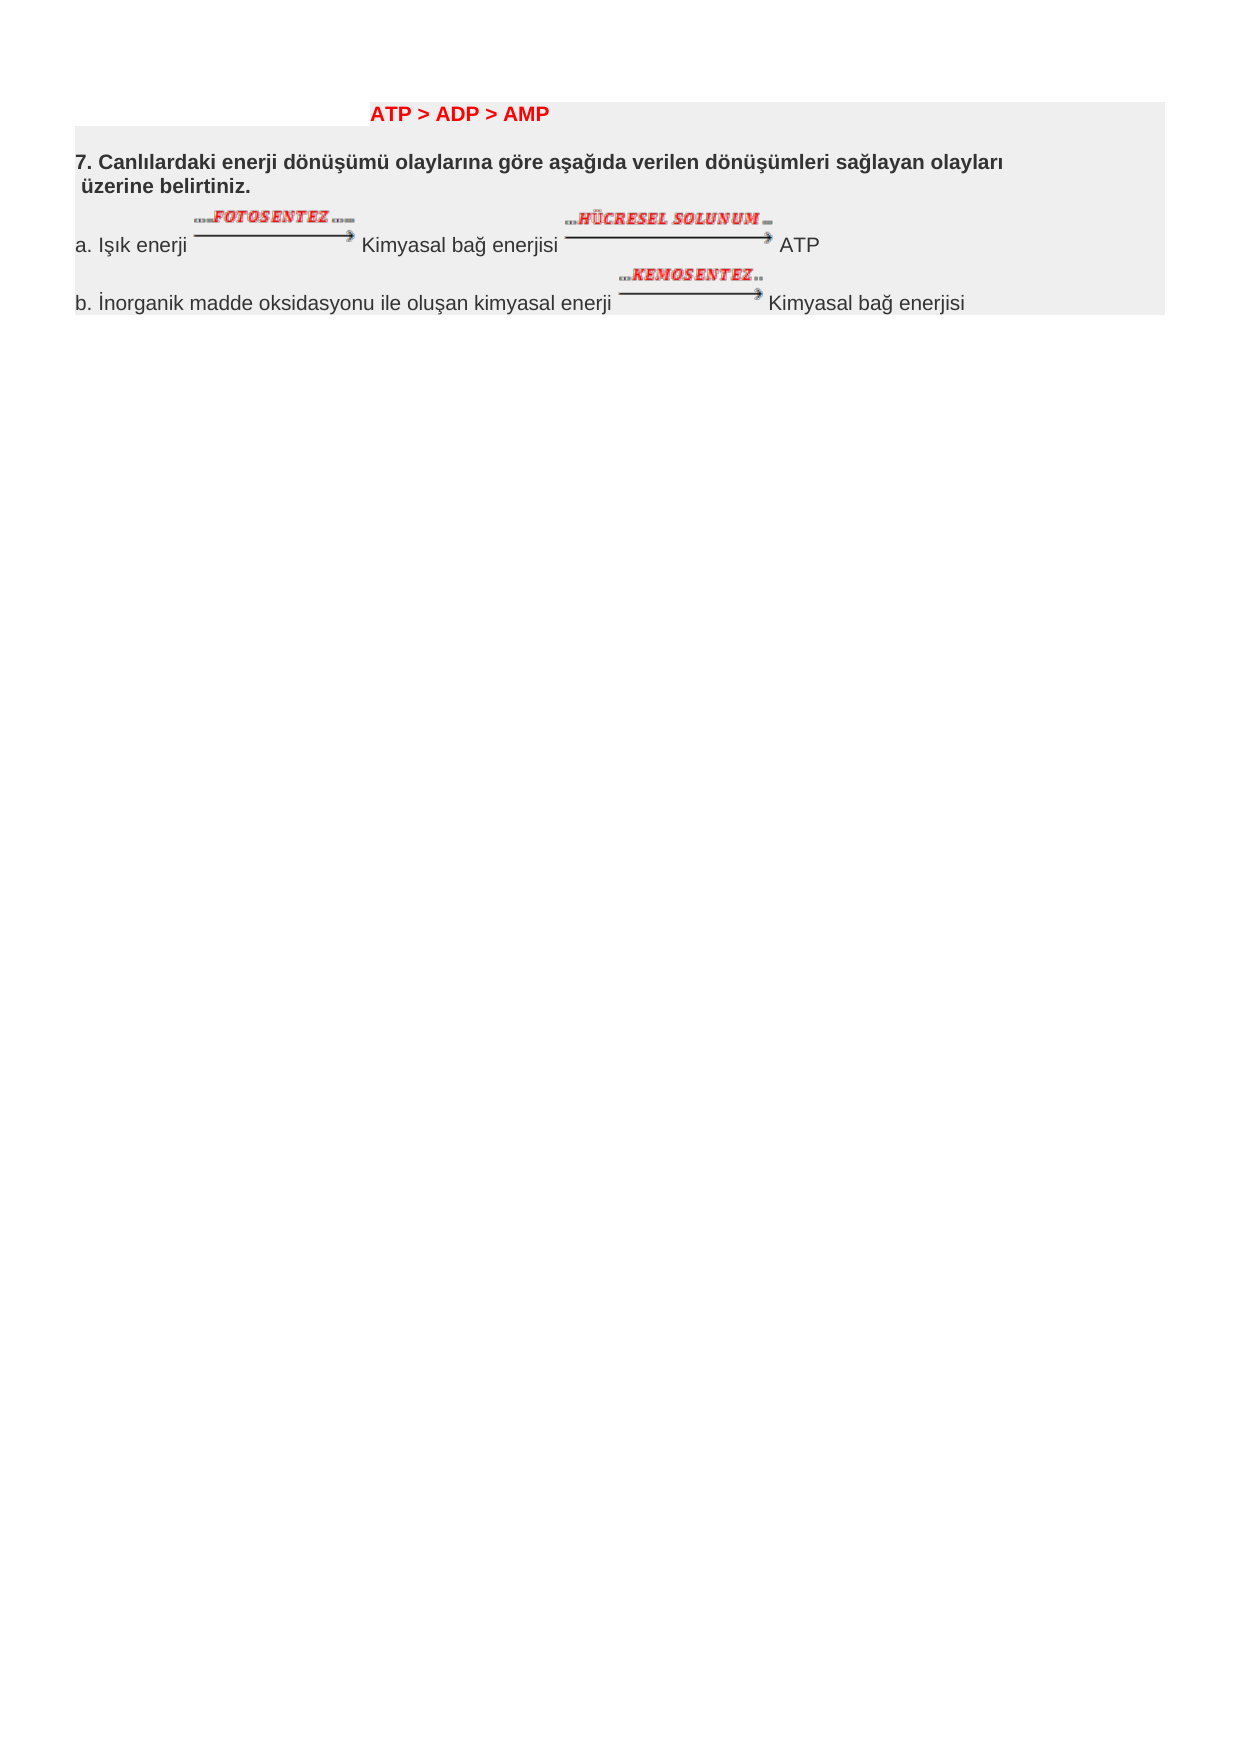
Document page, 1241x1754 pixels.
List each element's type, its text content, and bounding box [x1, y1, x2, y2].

picture [564, 207, 774, 253]
text 7. Canlılardaki enerji dönüşümü olaylarına göre aşağıda verilen dönüşümleri sağlayan olayları [75, 150, 1165, 174]
picture [193, 208, 356, 253]
text b. İnorganik madde oksidasyonu ile oluşan kimyasal enerji Kimyasal bağ enerjisi [75, 267, 1165, 315]
text üzerine belirtiniz. [75, 174, 1165, 198]
text ATP > ADP > AMP [370, 102, 1165, 126]
picture [618, 266, 768, 311]
